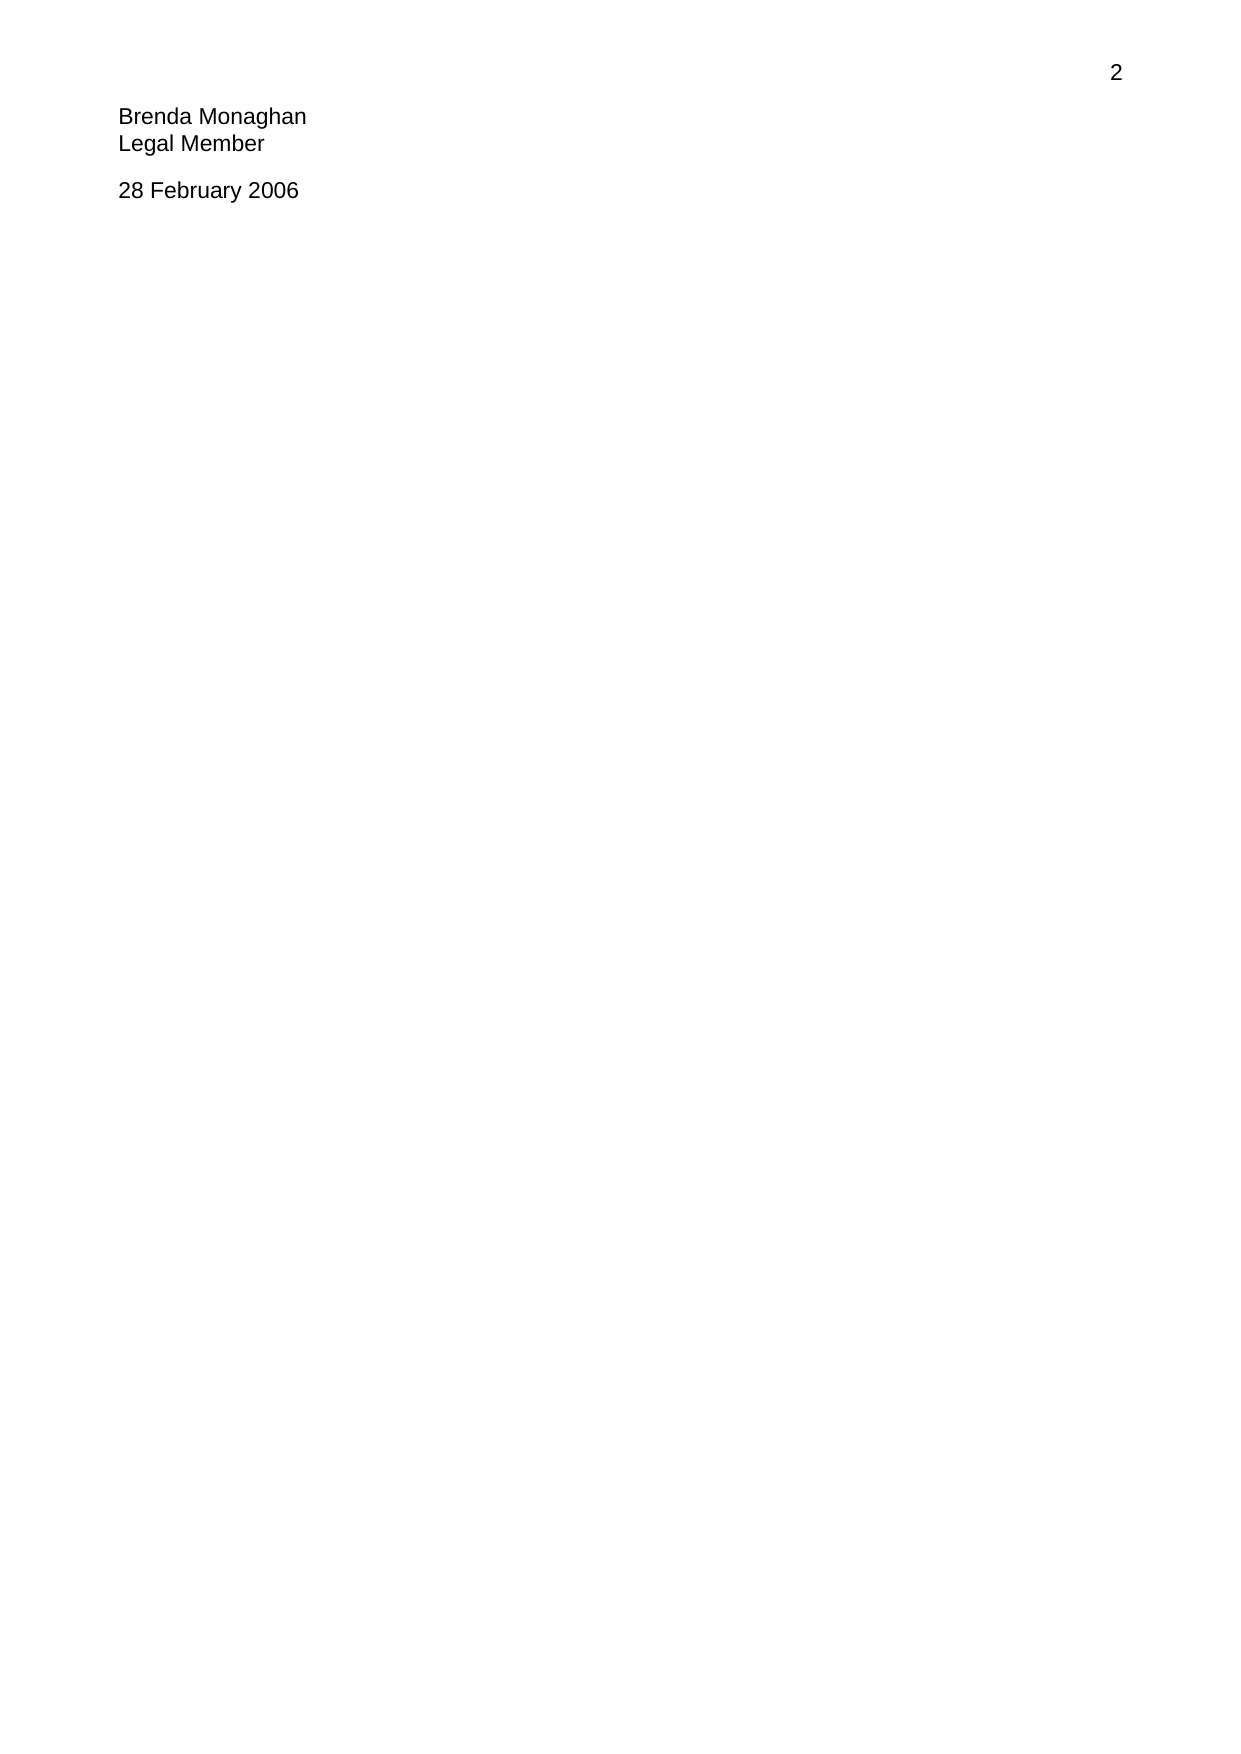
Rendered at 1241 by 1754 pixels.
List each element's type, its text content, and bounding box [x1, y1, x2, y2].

text 28 February 2006 [118, 177, 1122, 203]
text Brenda Monaghan Legal Member [118, 103, 1122, 156]
